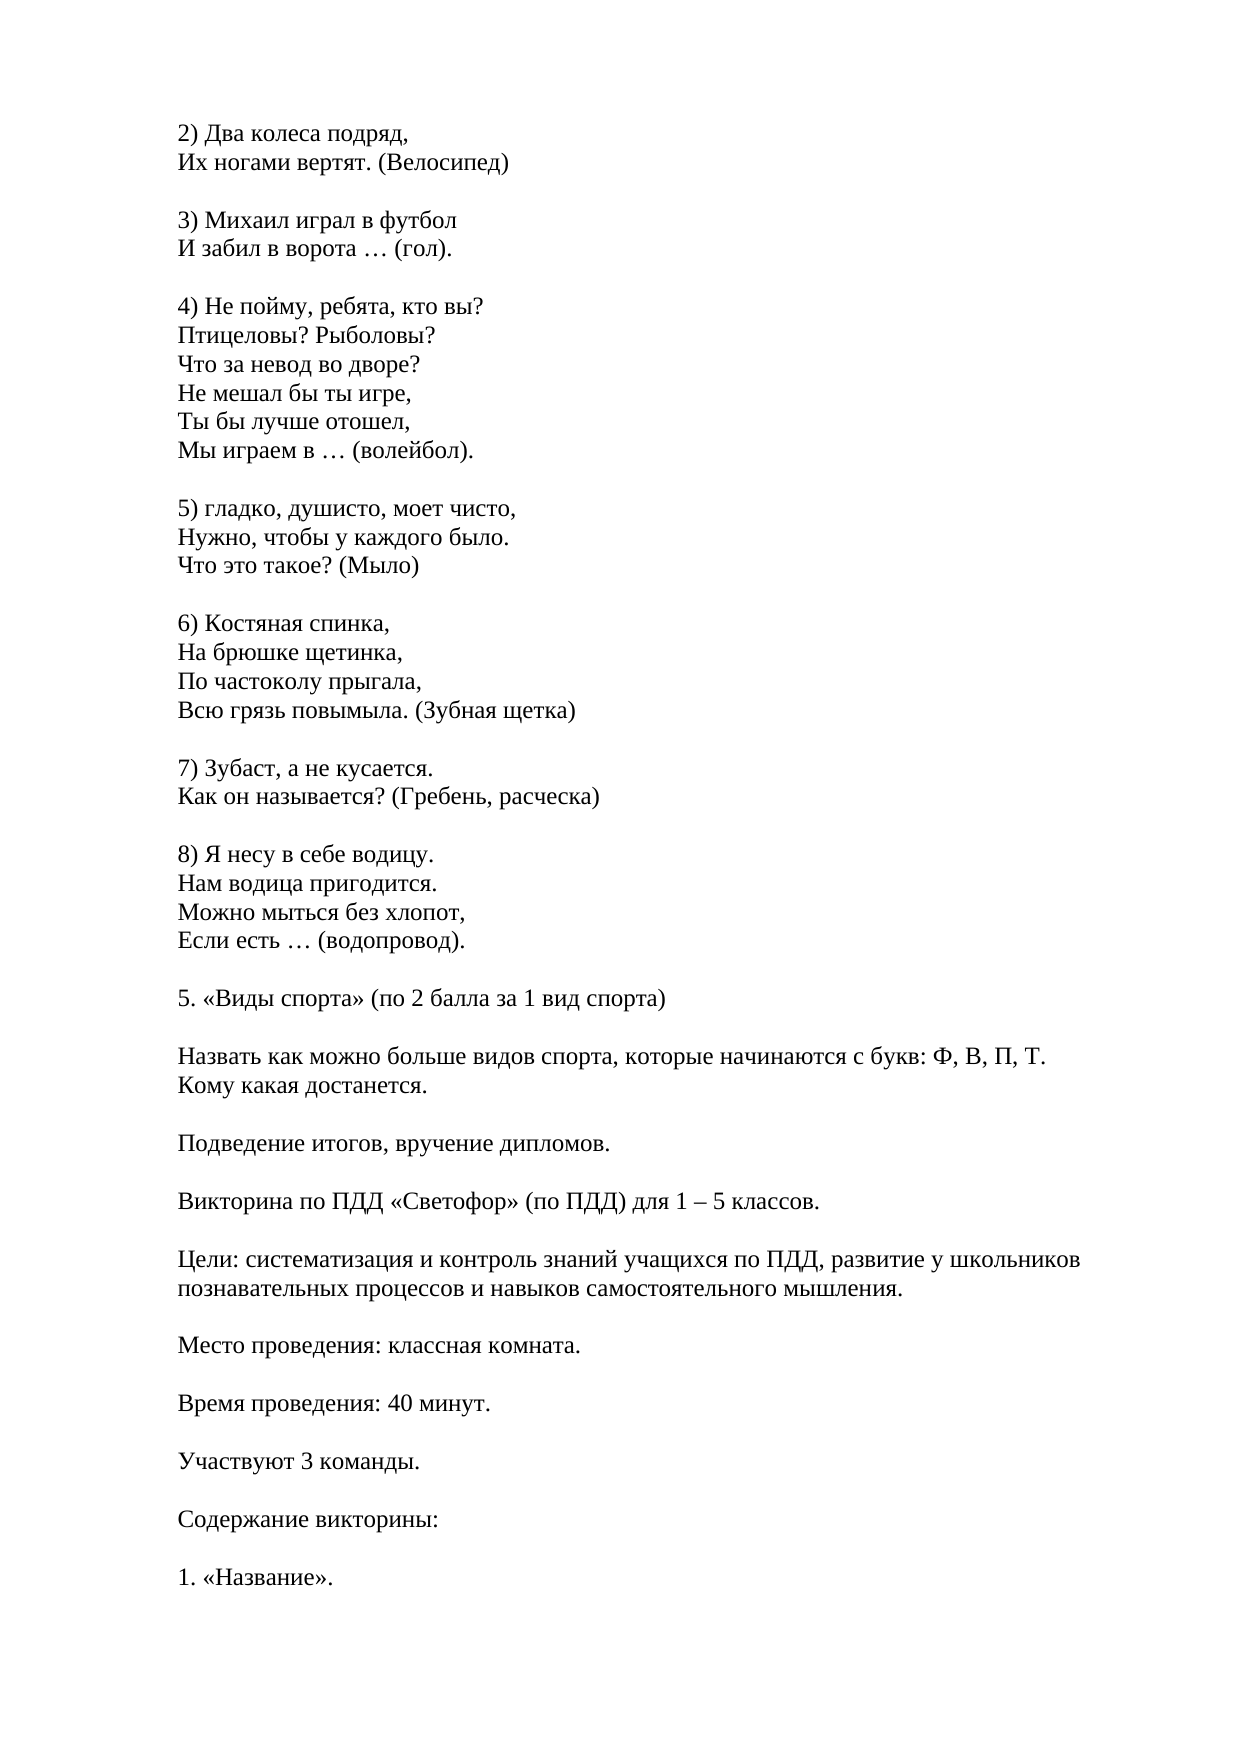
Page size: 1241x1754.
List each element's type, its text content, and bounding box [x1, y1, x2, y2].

text Содержание викторины: [177, 1504, 1152, 1533]
text 2) Два колеса подряд, Их ногами вертят. (Велосипед) [177, 118, 1152, 176]
text 3) Михаил играл в футбол И забил в ворота … (гол). [177, 205, 1152, 262]
text Цели: систематизация и контроль знаний учащихся по ПДД, развитие у школьников познавательных процессов и навыков самостоятельного мышления. [177, 1244, 1152, 1301]
text Викторина по ПДД «Светофор» (по ПДД) для 1 – 5 классов. [177, 1186, 1152, 1215]
text Назвать как можно больше видов спорта, которые начинаются с букв: Ф, В, П, Т. Кому какая достанется. [177, 1041, 1152, 1099]
text Время проведения: 40 минут. [177, 1388, 1152, 1417]
text 5. «Виды спорта» (по 2 балла за 1 вид спорта) [177, 983, 1152, 1012]
text 5) гладко, душисто, моет чисто, Нужно, чтобы у каждого было. Что это такое? (Мыло) [177, 493, 1152, 579]
text 1. «Название». [177, 1562, 1152, 1591]
text Подведение итогов, вручение дипломов. [177, 1128, 1152, 1157]
text 4) Не пойму, ребята, кто вы? Птицеловы? Рыболовы? Что за невод во дворе? Не мешал бы ты игре, Ты бы лучше отошел, Мы играем в … (волейбол). [177, 291, 1152, 464]
text 7) Зубаст, а не кусается. Как он называется? (Гребень, расческа) [177, 753, 1152, 810]
text 8) Я несу в себе водицу. Нам водица пригодится. Можно мыться без хлопот, Если есть … (водопровод). [177, 839, 1152, 954]
text Место проведения: классная комната. [177, 1331, 1152, 1359]
text 6) Костяная спинка, На брюшке щетинка, По частоколу прыгала, Всю грязь повымыла. (Зубная щетка) [177, 608, 1152, 723]
text Участвуют 3 команды. [177, 1446, 1152, 1475]
